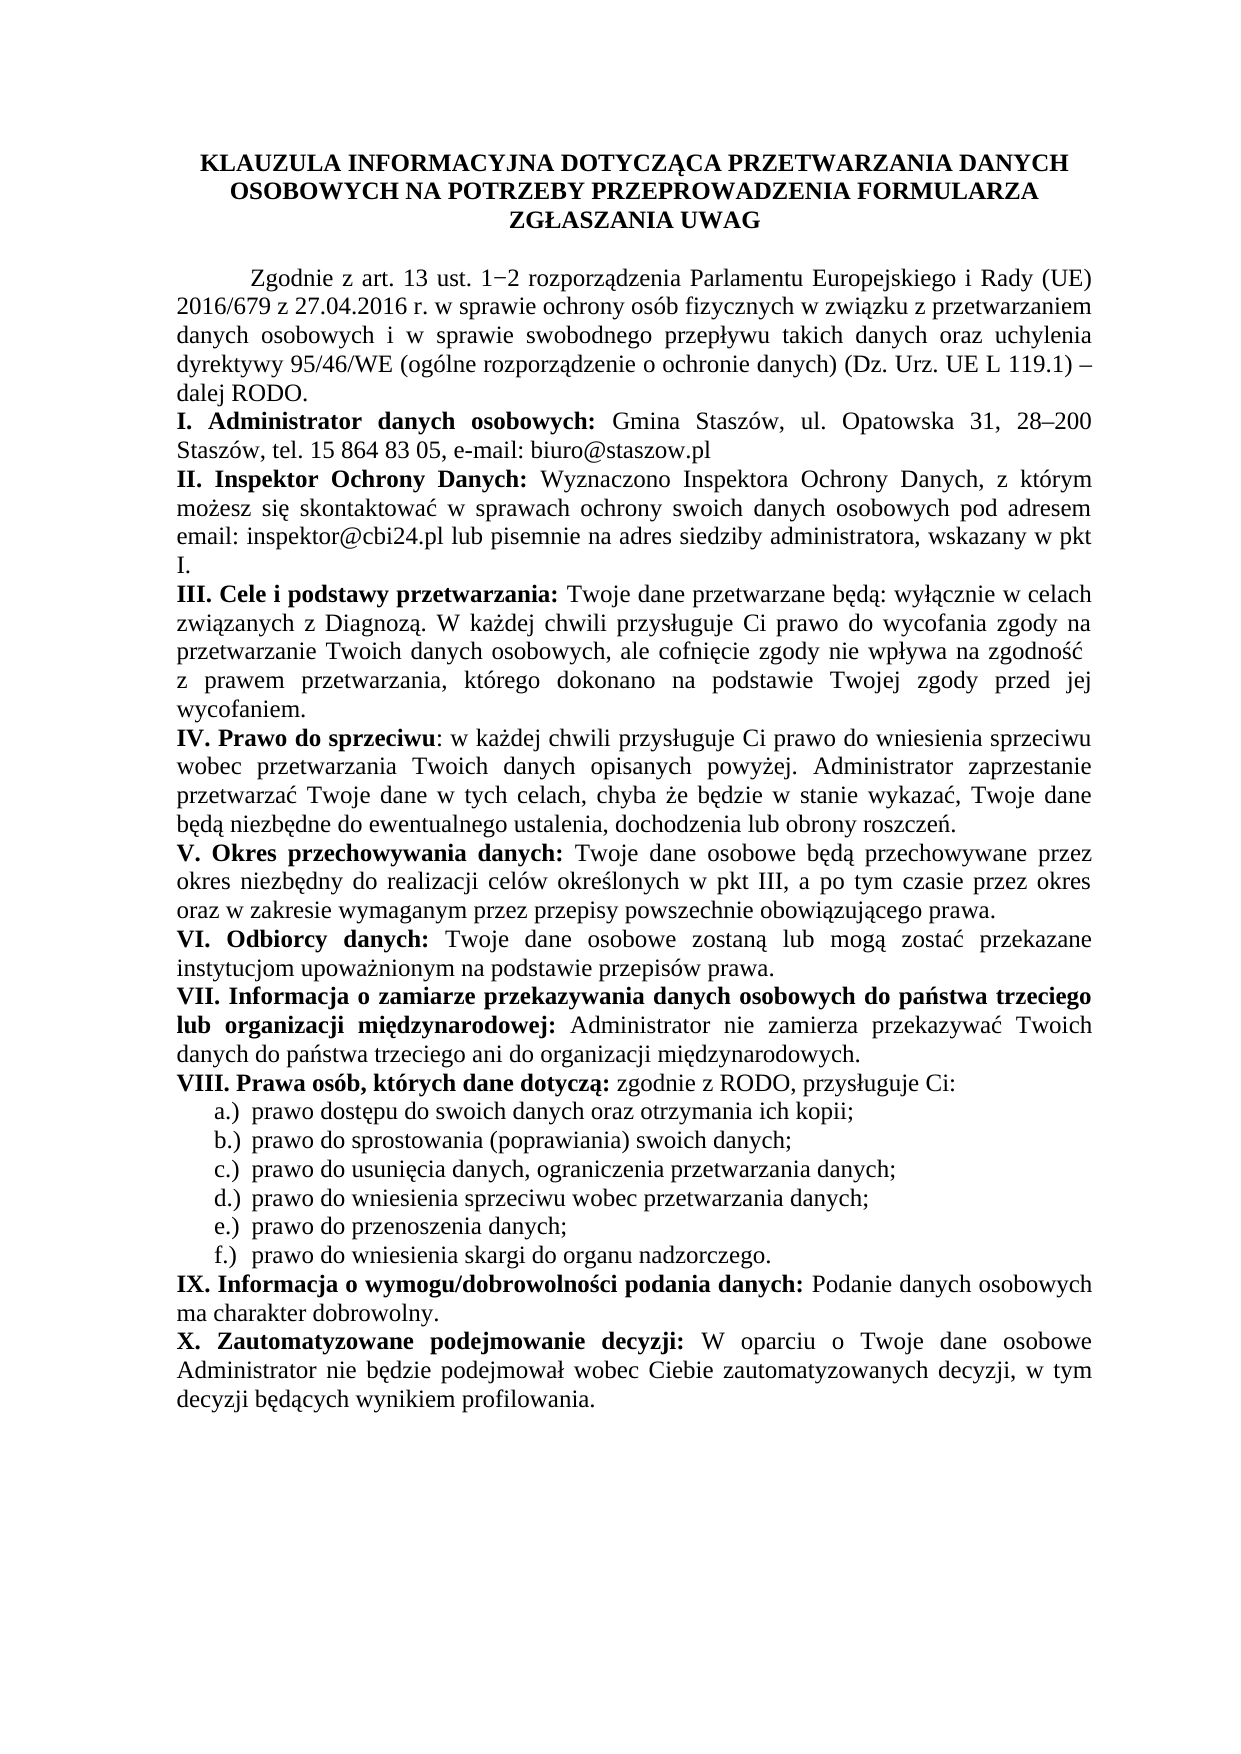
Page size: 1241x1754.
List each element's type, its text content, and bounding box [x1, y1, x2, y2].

list prawo do wniesienia sprzeciwu wobec przetwarzania danych; [214, 1183, 1092, 1211]
text VII. Informacja o zamiarze przekazywania danych osobowych do państwa trzeciego lub organizacji międzynarodowej: Administrator nie zamierza przekazywać Twoich danych do państwa trzeciego ani do organizacji międzynarodowych. [176, 981, 1092, 1068]
list prawo do wniesienia skargi do organu nadzorczego. [214, 1240, 1092, 1269]
text III. Cele i podstawy przetwarzania: Twoje dane przetwarzane będą: wyłącznie w celach związanych z Diagnozą. W każdej chwili przysługuje Ci prawo do wycofania zgody na przetwarzanie Twoich danych osobowych, ale cofnięcie zgody nie wpływa na zgodność z prawem przetwarzania, którego dokonano na podstawie Twojej zgody przed jej wycofaniem. [176, 579, 1092, 723]
text X. Zautomatyzowane podejmowanie decyzji: W oparciu o Twoje dane osobowe Administrator nie będzie podejmował wobec Ciebie zautomatyzowanych decyzji, w tym decyzji będących wynikiem profilowania. [176, 1326, 1092, 1413]
text IV. Prawo do sprzeciwu: w każdej chwili przysługuje Ci prawo do wniesienia sprzeciwu wobec przetwarzania Twoich danych opisanych powyżej. Administrator zaprzestanie przetwarzać Twoje dane w tych celach, chyba że będzie w stanie wykazać, Twoje dane będą niezbędne do ewentualnego ustalenia, dochodzenia lub obrony roszczeń. [176, 723, 1092, 838]
list Zgodnie z art. 13 ust. 1−2 rozporządzenia Parlamentu Europejskiego i Rady (UE) 2016/679 z 27.04.2016 r. w sprawie ochrony osób fizycznych w związku z przetwarzaniem danych osobowych i w sprawie swobodnego przepływu takich danych oraz uchylenia dyrektywy 95/46/WE (ogólne rozporządzenie o ochronie danych) (Dz. Urz. UE L 119.1) – dalej RODO. [176, 263, 1092, 406]
text VI. Odbiorcy danych: Twoje dane osobowe zostaną lub mogą zostać przekazane instytucjom upoważnionym na podstawie przepisów prawa. [176, 924, 1092, 981]
text I. Administrator danych osobowych: Gmina Staszów, ul. Opatowska 31, 28–200 Staszów, tel. 15 864 83 05, e-mail: biuro@staszow.pl [176, 406, 1092, 464]
list prawo do usunięcia danych, ograniczenia przetwarzania danych; [214, 1154, 1092, 1183]
text VIII. Prawa osób, których dane dotyczą: zgodnie z RODO, przysługuje Ci: [176, 1068, 1092, 1096]
list prawo do sprostowania (poprawiania) swoich danych; [214, 1125, 1092, 1154]
list KLAUZULA INFORMACYJNA DOTYCZĄCA PRZETWARZANIA DANYCH OSOBOWYCH NA POTRZEBY PRZEPROWADZENIA FORMULARZA ZGŁASZANIA UWAG [176, 148, 1092, 234]
text II. Inspektor Ochrony Danych: Wyznaczono Inspektora Ochrony Danych, z którym możesz się skontaktować w sprawach ochrony swoich danych osobowych pod adresem email: inspektor@cbi24.pl lub pisemnie na adres siedziby administratora, wskazany w pkt I. [176, 464, 1092, 579]
text IX. Informacja o wymogu/dobrowolności podania danych: Podanie danych osobowych ma charakter dobrowolny. [176, 1269, 1092, 1326]
text V. Okres przechowywania danych: Twoje dane osobowe będą przechowywane przez okres niezbędny do realizacji celów określonych w pkt III, a po tym czasie przez okres oraz w zakresie wymaganym przez przepisy powszechnie obowiązującego prawa. [176, 838, 1092, 924]
list prawo dostępu do swoich danych oraz otrzymania ich kopii; [214, 1096, 1092, 1125]
list prawo do przenoszenia danych; [214, 1211, 1092, 1240]
